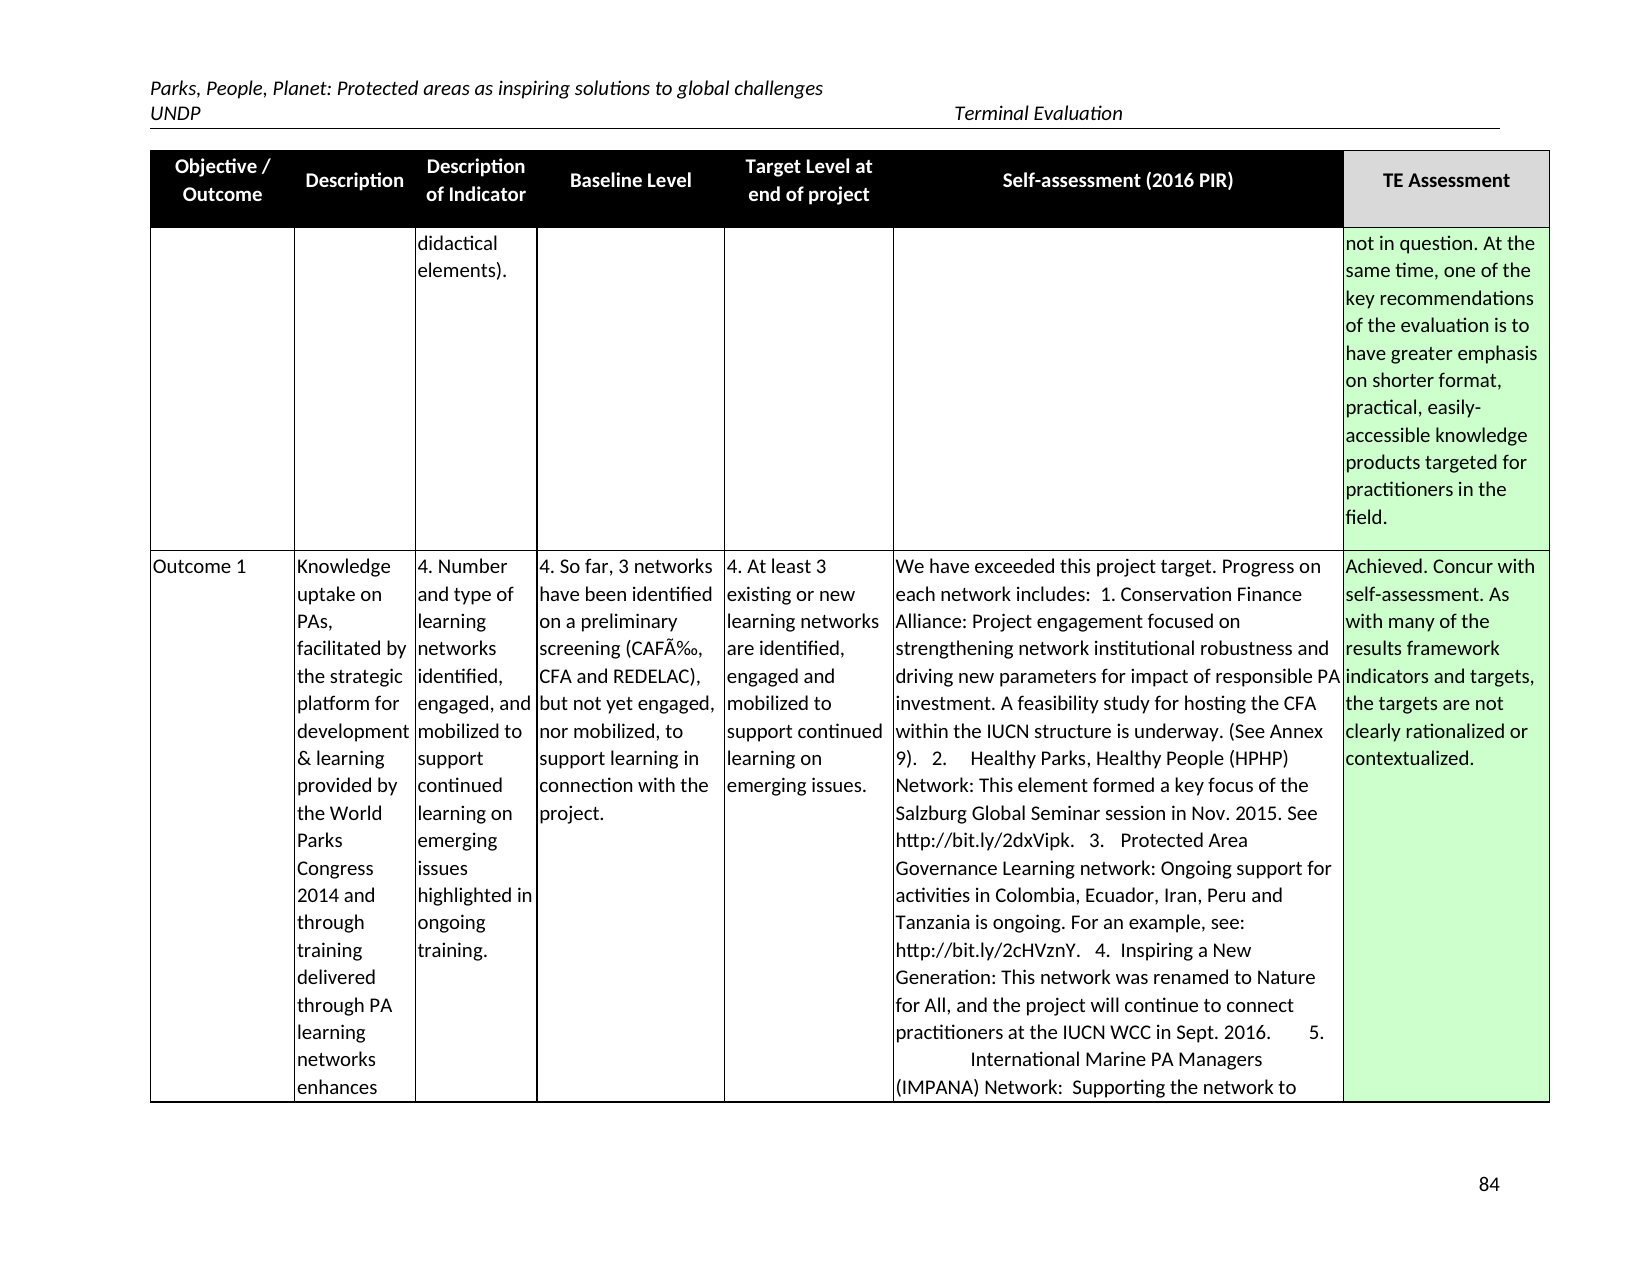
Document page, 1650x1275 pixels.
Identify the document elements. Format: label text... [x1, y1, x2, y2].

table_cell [725, 551, 893, 1101]
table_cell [894, 228, 1343, 550]
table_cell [538, 228, 724, 550]
table_header Objective / Outcome [151, 151, 294, 227]
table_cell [725, 228, 893, 550]
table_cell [894, 551, 1343, 1101]
table_cell [151, 228, 294, 550]
table_cell [295, 228, 415, 550]
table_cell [1344, 551, 1549, 1101]
table_header Description [295, 151, 415, 227]
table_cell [1344, 228, 1549, 550]
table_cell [538, 551, 724, 1101]
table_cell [416, 551, 536, 1101]
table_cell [295, 551, 415, 1101]
table_header Self-assessment (2016 PIR) [894, 151, 1343, 227]
table_header Description of Indicator [416, 151, 536, 227]
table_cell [416, 228, 536, 550]
table_header Target Level at end of project [725, 151, 893, 227]
table_header Baseline Level [538, 151, 724, 227]
table_cell Outcome 1 [151, 551, 294, 1101]
table_header TE Assessment [1344, 151, 1549, 227]
